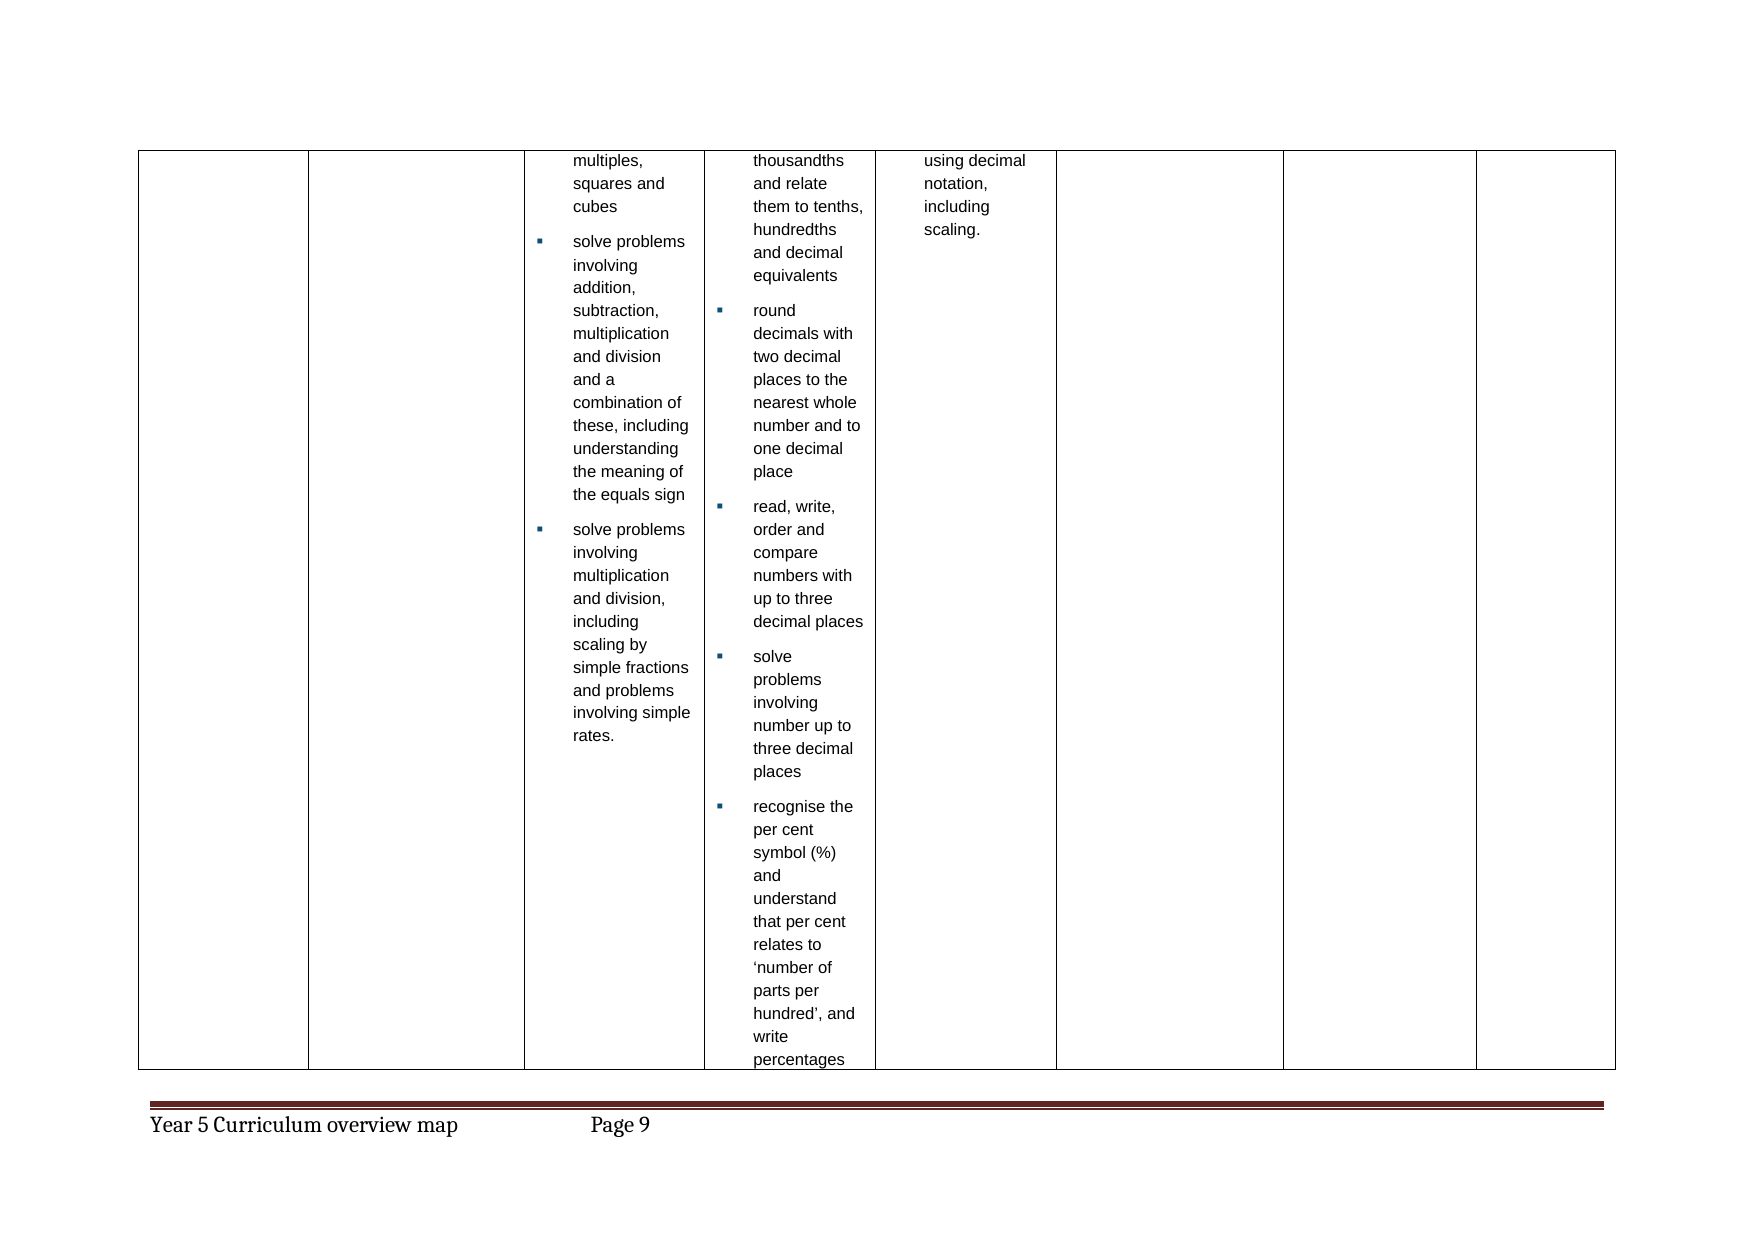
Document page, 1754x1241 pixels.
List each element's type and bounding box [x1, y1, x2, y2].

table_cell [705, 151, 875, 1068]
table_cell [1057, 151, 1283, 1068]
table_cell [309, 151, 524, 1068]
table_cell [525, 151, 704, 1068]
table_cell [139, 151, 308, 1068]
table_cell [876, 151, 1056, 1068]
table_cell [1284, 151, 1476, 1068]
table_cell [1477, 151, 1615, 1068]
